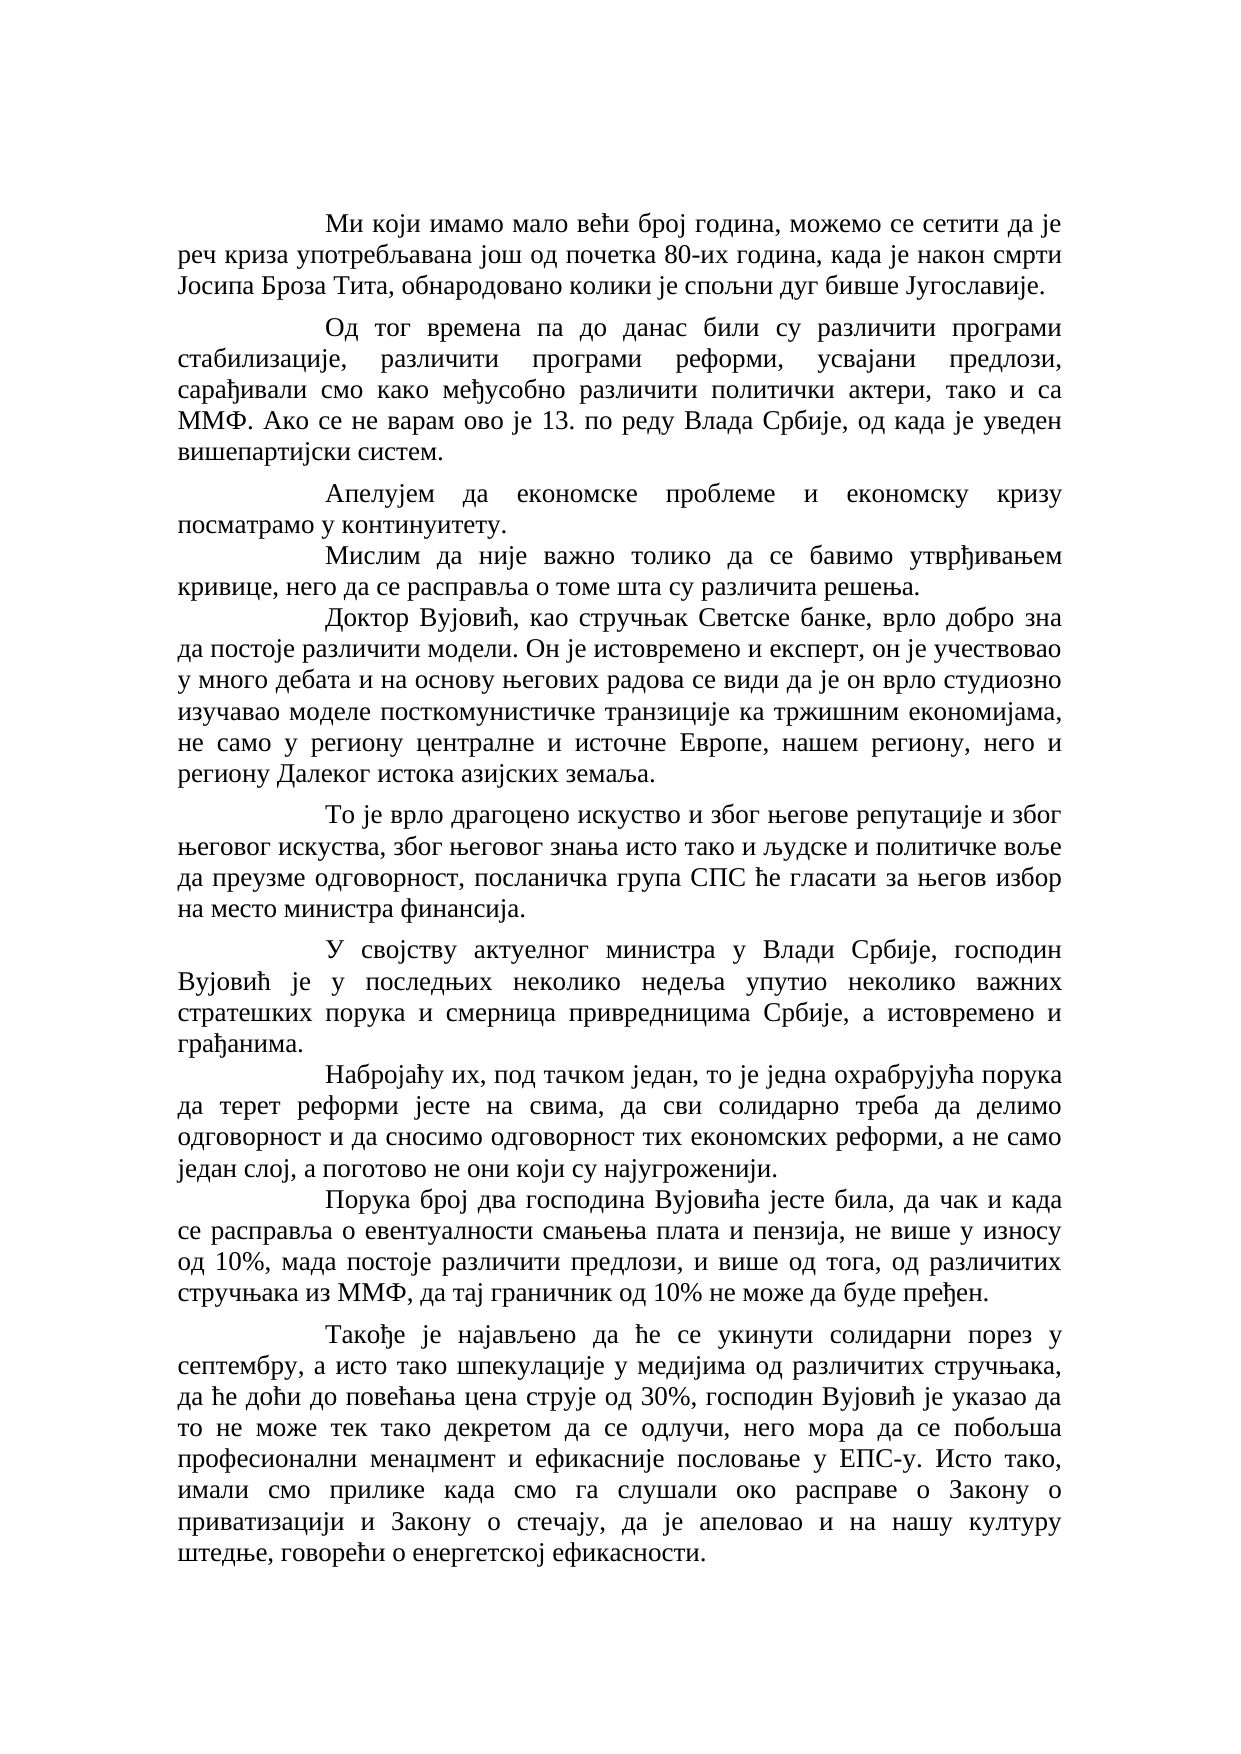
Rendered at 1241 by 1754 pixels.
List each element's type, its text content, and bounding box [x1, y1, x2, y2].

text Ми који имамо мало већи број година, можемо се сетити да је реч криза употребљавана још од почетка 80-их година, када је након смрти Јосипа Броза Тита, обнародовано колики је спољни дуг бивше Југославије. [177, 207, 1063, 300]
text То је врло драгоцено искуство и због његове репутације и због његовог искуства, због његовог знања исто тако и људске и политичке воље да преузме одговорност, посланичка група СПС ће гласати за његов избор на место министра финансија. [177, 799, 1063, 923]
text Апелујем да економске проблеме и економску кризу посматрамо у континуитету. [177, 477, 1063, 539]
text Доктор Вујовић, као стручњак Светске банке, врло добро зна да постоје различити модели. Он је истовремено и експерт, он је учествовао у много дебата и на основу његових радова се види да је он врло студиозно изучавао моделе посткомунистичке транзиције ка тржишним економијама, не само у региону централне и источне Европе, нашем региону, него и региону Далеког истока азијских земаља. [177, 601, 1063, 788]
text Порука број два господина Вујовића јесте била, да чак и када се расправља о евентуалности смањења плата и пензија, не више у износу од 10%, мада постоје различити предлози, и више од тога, од различитих стручњака из ММФ, да тај граничник од 10% не може да буде пређен. [177, 1183, 1063, 1307]
text Од тог времена па до данас били су различити програми стабилизације, различити програми реформи, усвајани предлози, сарађивали смо како међусобно различити политички актери, тако и са ММФ. Ако се не варам ово је 13. по реду Влада Србије, од када је уведен вишепартијски систем. [177, 311, 1063, 466]
text Набројаћу их, под тачком један, то је једна охрабрујућа порука да терет реформи јесте на свима, да сви солидарно треба да делимо одговорност и да сносимо одговорност тих економских реформи, а не само један слој, а поготово не они који су најугроженији. [177, 1058, 1063, 1183]
text У својству актуелног министра у Влади Србије, господин Вујовић је у последњих неколико недеља упутио неколико важних стратешких порука и смерница привредницима Србије, а истовремено и грађанима. [177, 934, 1063, 1058]
text Такође је најављено да ће се укинути солидарни порез у септембру, а исто тако шпекулације у медијима од различитих стручњака, да ће доћи до повећања цена струје од 30%, господин Вујовић је указао да то не може тек тако декретом да се одлучи, него мора да се побољша професионални менаџмент и ефикасније пословање у ЕПС-у. Исто тако, имали смо прилике када смо га слушали око расправе о Закону о приватизацији и Закону о стечају, да је апеловао и на нашу културу штедње, говорећи о енергетској ефикасности. [177, 1318, 1063, 1567]
text Мислим да није важно толико да се бавимо утврђивањем кривице, него да се расправља о томе шта су различита решења. [177, 539, 1063, 601]
